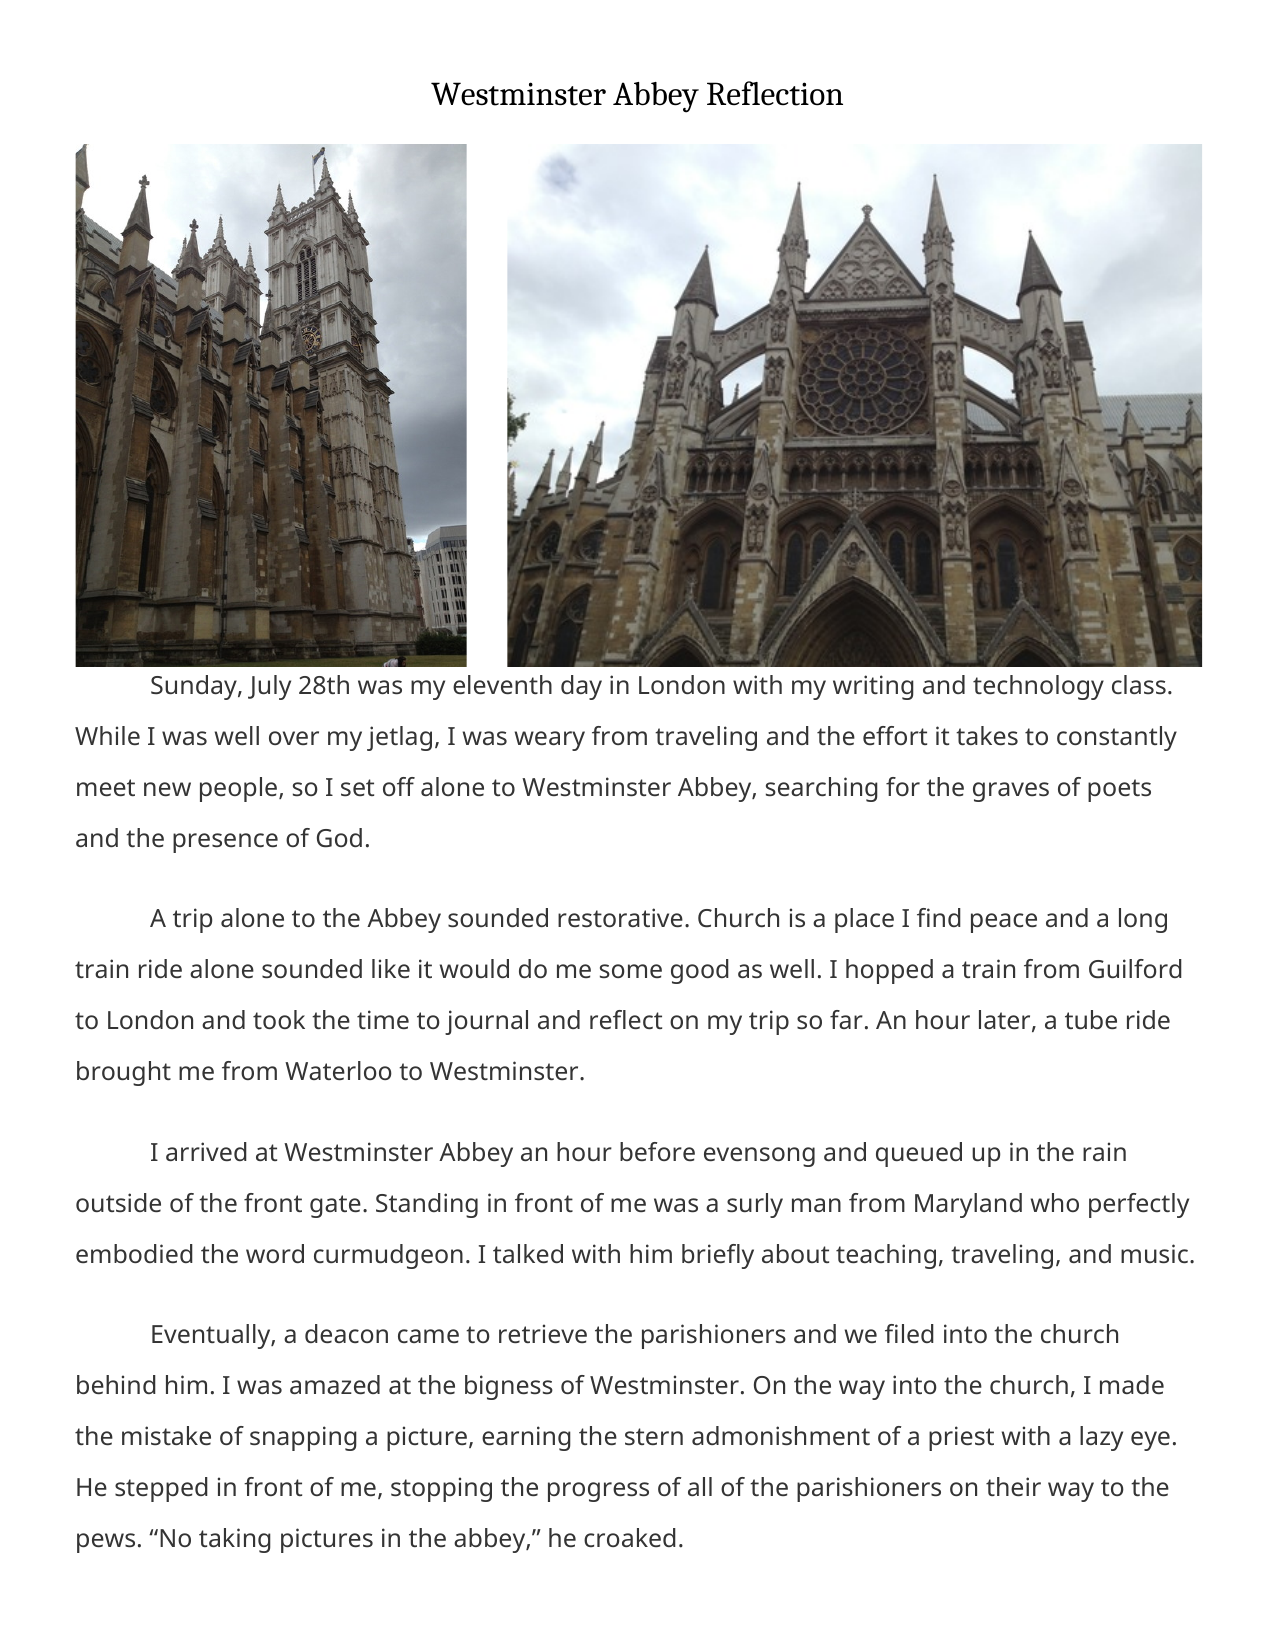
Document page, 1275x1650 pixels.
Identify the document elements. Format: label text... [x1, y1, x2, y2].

picture [506, 144, 1203, 666]
picture [75, 144, 467, 665]
text A trip alone to the Abbey sounded restorative. Church is a place I find peace and a long train ride alone sounded like it would do me some good as well. I hopped a train from Guilford to London and took the time to journal and reflect on my trip so far. An hour later, a tube ride brought me from Waterloo to Westminster. [75, 901, 1200, 1088]
text I arrived at Westminster Abbey an hour before evensong and queued up in the rain outside of the front gate. Standing in front of me was a surly man from Maryland who perfectly embodied the word curmudgeon. I talked with him briefly about teaching, traveling, and music. [75, 1134, 1200, 1270]
text Eventually, a deacon came to retrieve the parishioners and we filed into the church behind him. I was amazed at the bigness of Westminster. On the way into the church, I made the mistake of snapping a picture, earning the stern admonishment of a priest with a lazy eye. He stepped in front of me, stopping the progress of all of the parishioners on their way to the pews. “No taking pictures in the abbey,” he croaked. [75, 1317, 1200, 1555]
text Westminster Abbey Reflection [75, 75, 1200, 113]
